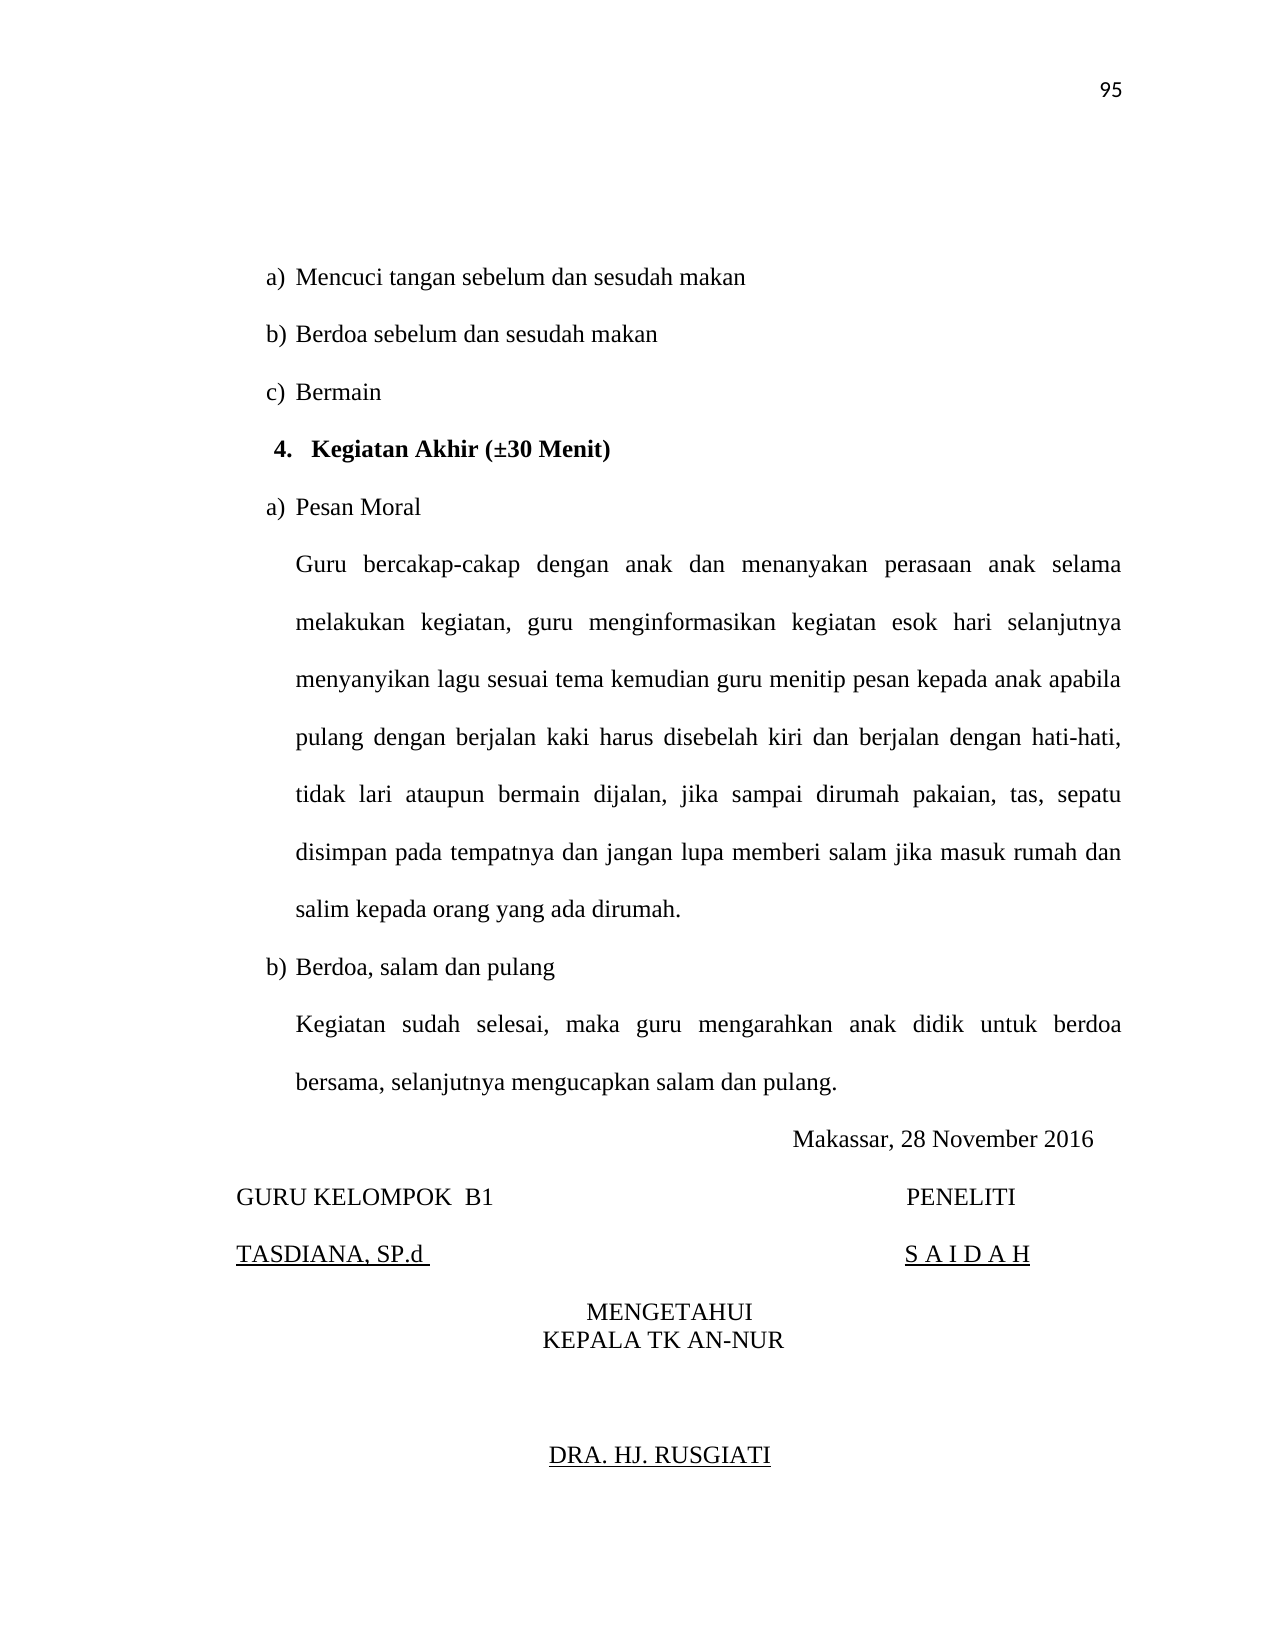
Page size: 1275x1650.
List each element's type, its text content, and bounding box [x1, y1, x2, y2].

text Guru bercakap-cakap dengan anak dan menanyakan perasaan anak selama melakukan kegiatan, guru menginformasikan kegiatan esok hari selanjutnya menyanyikan lagu sesuai tema kemudian guru menitip pesan kepada anak apabila pulang dengan berjalan kaki harus disebelah kiri dan berjalan dengan hati-hati, tidak lari ataupun bermain dijalan, jika sampai dirumah pakaian, tas, sepatu disimpan pada tempatnya dan jangan lupa memberi salam jika masuk rumah dan salim kepada orang yang ada dirumah. [295, 549, 1122, 923]
list Pesan Moral [266, 492, 1122, 521]
text Kegiatan sudah selesai, maka guru mengarahkan anak didik untuk berdoa bersama, selanjutnya mengucapkan salam dan pulang. [295, 1009, 1122, 1096]
text GURU KELOMPOK B1 PENELITI [236, 1182, 1122, 1211]
text DRA. HJ. RUSGIATI [236, 1441, 1122, 1469]
text Makassar, 28 November 2016 [236, 1124, 1122, 1153]
list Kegiatan Akhir (±30 Menit) [274, 434, 1122, 463]
text TASDIANA, SP.d S A I D A H [236, 1239, 1122, 1268]
text KEPALA TK AN-NUR [236, 1326, 1122, 1354]
text MENGETAHUI [236, 1297, 1122, 1326]
list Bermain [266, 377, 1122, 406]
list Berdoa, salam dan pulang [266, 952, 1122, 981]
list Mencuci tangan sebelum dan sesudah makan [266, 262, 1122, 291]
list Berdoa sebelum dan sesudah makan [266, 319, 1122, 348]
